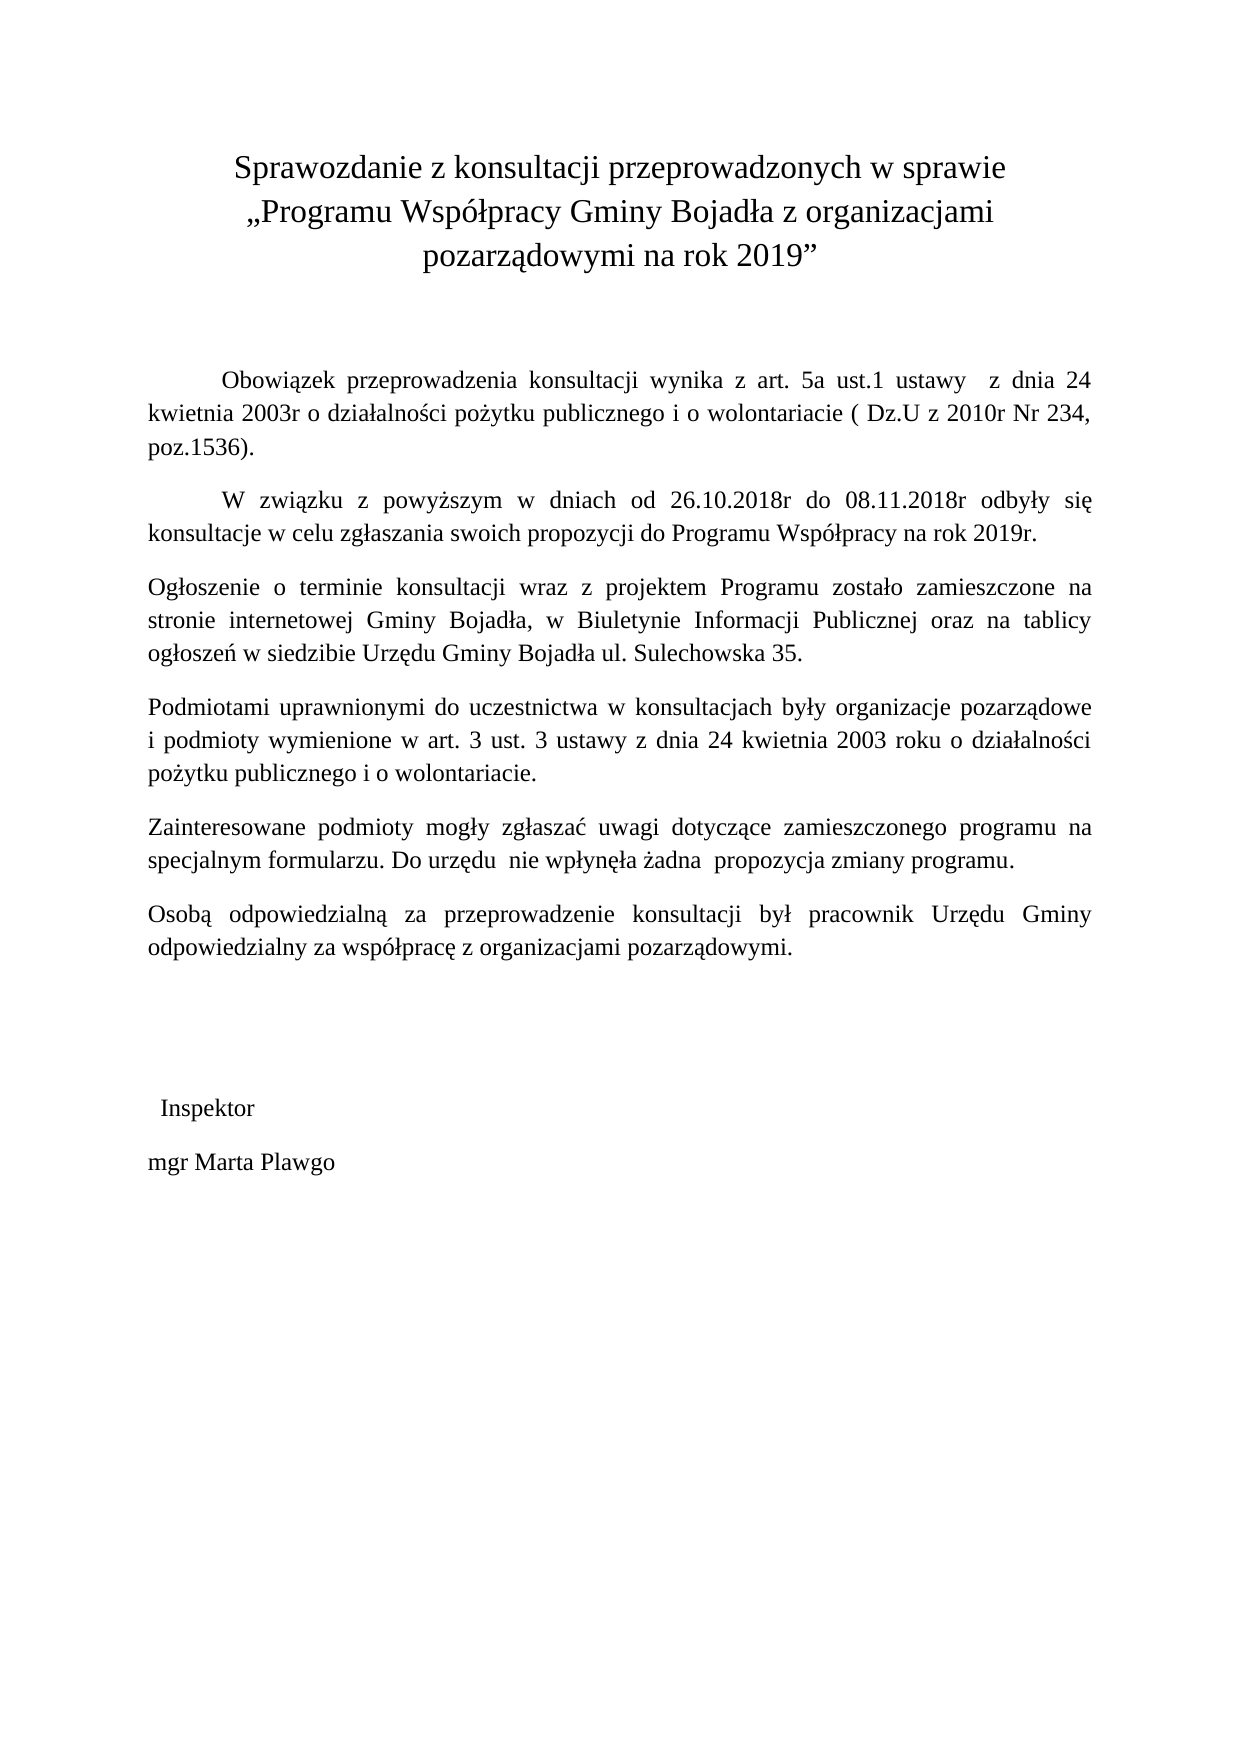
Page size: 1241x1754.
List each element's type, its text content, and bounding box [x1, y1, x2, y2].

text Zainteresowane podmioty mogły zgłaszać uwagi dotyczące zamieszczonego programu na specjalnym formularzu. Do urzędu nie wpłynęła żadna propozycja zmiany programu. [148, 812, 1093, 874]
text Sprawozdanie z konsultacji przeprowadzonych w sprawie „Programu Współpracy Gminy Bojadła z organizacjami pozarządowymi na rok 2019” [148, 148, 1093, 274]
text Obowiązek przeprowadzenia konsultacji wynika z art. 5a ust.1 ustawy z dnia 24 kwietnia 2003r o działalności pożytku publicznego i o wolontariacie ( Dz.U z 2010r Nr 234, poz.1536). [148, 366, 1093, 460]
text W związku z powyższym w dniach od 26.10.2018r do 08.11.2018r odbyły się konsultacje w celu zgłaszania swoich propozycji do Programu Współpracy na rok 2019r. [148, 485, 1093, 547]
text Ogłoszenie o terminie konsultacji wraz z projektem Programu zostało zamieszczone na stronie internetowej Gminy Bojadła, w Biuletynie Informacji Publicznej oraz na tablicy ogłoszeń w siedzibie Urzędu Gminy Bojadła ul. Sulechowska 35. [148, 572, 1093, 667]
text mgr Marta Plawgo [148, 1147, 1093, 1176]
text Podmiotami uprawnionymi do uczestnictwa w konsultacjach były organizacje pozarządowe i podmioty wymienione w art. 3 ust. 3 ustawy z dnia 24 kwietnia 2003 roku o działalności pożytku publicznego i o wolontariacie. [148, 692, 1093, 787]
text Inspektor [148, 1093, 1093, 1122]
text Osobą odpowiedzialną za przeprowadzenie konsultacji był pracownik Urzędu Gminy odpowiedzialny za współpracę z organizacjami pozarządowymi. [148, 899, 1093, 961]
